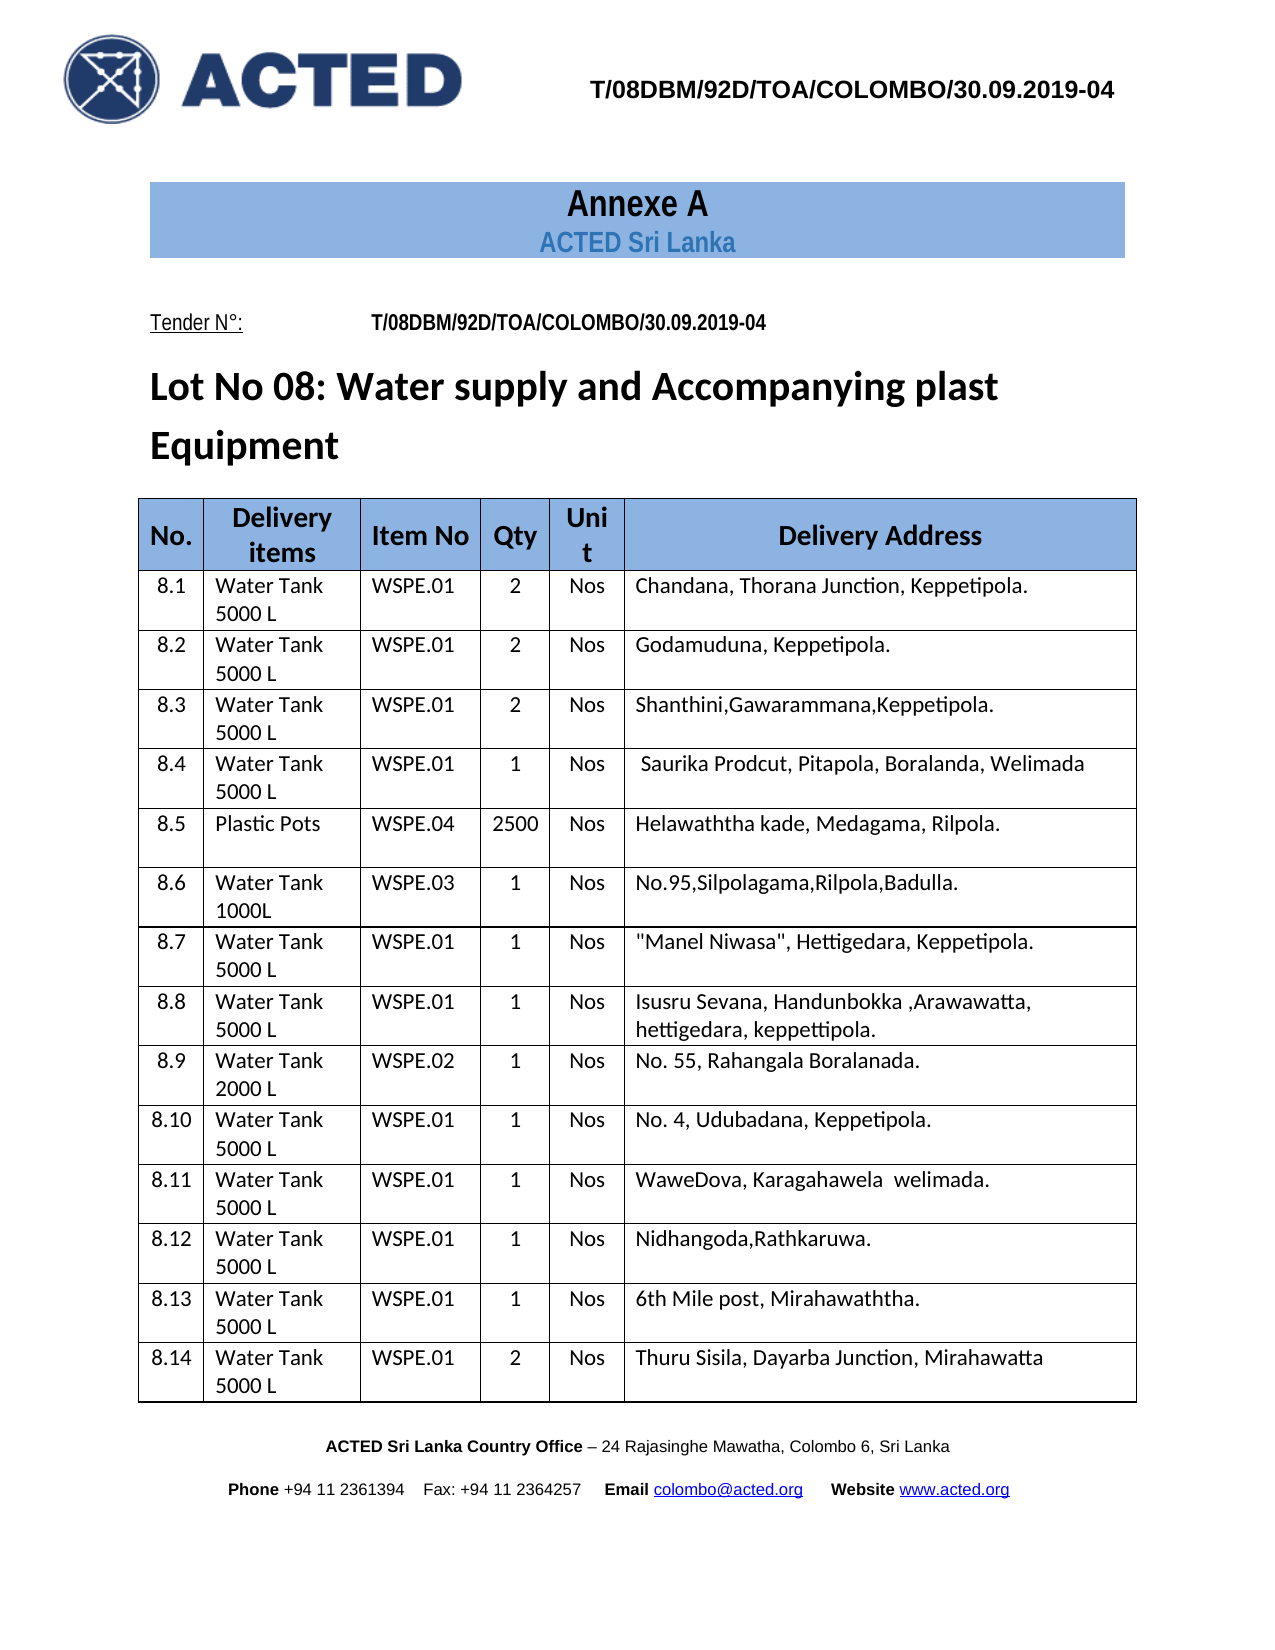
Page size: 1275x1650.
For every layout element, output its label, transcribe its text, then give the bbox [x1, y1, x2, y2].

table_cell 8.2 [139, 631, 203, 689]
table_cell No. 4, Udubadana, Keppetipola. [625, 1106, 1136, 1164]
table_cell Nos [550, 1106, 624, 1164]
table_header Qty [481, 499, 549, 570]
table_cell 8.9 [139, 1046, 203, 1104]
table_cell No.95,Silpolagama,Rilpola,Badulla. [625, 868, 1136, 926]
table_cell Nos [550, 749, 624, 808]
table_cell 1 [481, 1165, 549, 1223]
table_cell Thuru Sisila, Dayarba Junction, Mirahawatta [625, 1343, 1136, 1401]
text Lot No 08: Water supply and Accompanying plast Equipment [150, 360, 1125, 469]
table_cell Shanthini,Gawarammana,Keppetipola. [625, 690, 1136, 748]
table_cell Saurika Prodcut, Pitapola, Boralanda, Welimada [625, 749, 1136, 808]
table_cell Nos [550, 928, 624, 986]
table_cell Nidhangoda,Rathkaruwa. [625, 1224, 1136, 1283]
table_header Unit [550, 499, 624, 570]
table_cell WSPE.01 [361, 631, 480, 689]
table_cell 8.13 [139, 1284, 203, 1342]
table_cell Nos [550, 1343, 624, 1401]
picture [58, 33, 474, 124]
table_cell Godamuduna, Keppetipola. [625, 631, 1136, 689]
table_cell Water Tank 1000L [204, 868, 360, 926]
table_cell 1 [481, 1224, 549, 1283]
table_cell 1 [481, 1106, 549, 1164]
table_cell Nos [550, 631, 624, 689]
table_cell 1 [481, 1284, 549, 1342]
table_cell Water Tank 5000 L [204, 690, 360, 748]
table_cell 8.3 [139, 690, 203, 748]
table_cell Nos [550, 987, 624, 1045]
table_cell Nos [550, 1046, 624, 1104]
table_cell Nos [550, 809, 624, 867]
table_cell Nos [550, 571, 624, 629]
table_cell WSPE.01 [361, 1284, 480, 1342]
table_cell 1 [481, 928, 549, 986]
table_cell 8.1 [139, 571, 203, 629]
table_cell WSPE.03 [361, 868, 480, 926]
table_cell 2 [481, 571, 549, 629]
table_cell 2 [481, 631, 549, 689]
table_cell 8.14 [139, 1343, 203, 1401]
table_cell Nos [550, 1165, 624, 1223]
table_cell Water Tank 2000 L [204, 1046, 360, 1104]
table_cell Nos [550, 690, 624, 748]
table_cell Water Tank 5000 L [204, 1106, 360, 1164]
table_cell 8.12 [139, 1224, 203, 1283]
subtitle ACTED Sri Lanka [150, 225, 1125, 258]
table_cell Water Tank 5000 L [204, 928, 360, 986]
table_cell WaweDova, Karagahawela welimada. [625, 1165, 1136, 1223]
table_cell WSPE.04 [361, 809, 480, 867]
table_header Delivery items [204, 499, 360, 570]
table_cell WSPE.01 [361, 571, 480, 629]
table_cell WSPE.01 [361, 1165, 480, 1223]
table_cell Water Tank 5000 L [204, 1343, 360, 1401]
table_cell Water Tank 5000 L [204, 631, 360, 689]
table_cell WSPE.01 [361, 690, 480, 748]
table_cell 1 [481, 868, 549, 926]
table_header Item No [361, 499, 480, 570]
table_cell WSPE.02 [361, 1046, 480, 1104]
table_cell 8.4 [139, 749, 203, 808]
table_cell 2 [481, 690, 549, 748]
table_cell 1 [481, 1046, 549, 1104]
table_cell 2500 [481, 809, 549, 867]
table_cell 8.11 [139, 1165, 203, 1223]
table_cell WSPE.01 [361, 987, 480, 1045]
table_cell 8.8 [139, 987, 203, 1045]
table_header Delivery Address [625, 499, 1136, 570]
subtitle Annexe A [150, 182, 1125, 225]
table_cell Water Tank 5000 L [204, 1165, 360, 1223]
text Tender N°: T/08DBM/92D/TOA/COLOMBO/30.09.2019-04 [150, 309, 1125, 336]
table_cell Helawaththa kade, Medagama, Rilpola. [625, 809, 1136, 867]
table_cell WSPE.01 [361, 1106, 480, 1164]
table_cell 6th Mile post, Mirahawaththa. [625, 1284, 1136, 1342]
table_cell Water Tank 5000 L [204, 1224, 360, 1283]
table_cell WSPE.01 [361, 1343, 480, 1401]
table_header No. [139, 499, 203, 570]
table_cell 8.5 [139, 809, 203, 867]
table_cell 8.7 [139, 928, 203, 986]
table_cell Nos [550, 1284, 624, 1342]
table_cell Isusru Sevana, Handunbokka ,Arawawatta, hettigedara, keppettipola. [625, 987, 1136, 1045]
table_cell Water Tank 5000 L [204, 571, 360, 629]
table_cell 8.6 [139, 868, 203, 926]
table_cell 1 [481, 987, 549, 1045]
table_cell 2 [481, 1343, 549, 1401]
table_cell 1 [481, 749, 549, 808]
table_cell Water Tank 5000 L [204, 749, 360, 808]
table_cell WSPE.01 [361, 1224, 480, 1283]
table_cell Water Tank 5000 L [204, 1284, 360, 1342]
table_cell Nos [550, 1224, 624, 1283]
table_cell WSPE.01 [361, 749, 480, 808]
table_cell "Manel Niwasa", Hettigedara, Keppetipola. [625, 928, 1136, 986]
table_cell Water Tank 5000 L [204, 987, 360, 1045]
table_cell Plastic Pots [204, 809, 360, 867]
table_cell No. 55, Rahangala Boralanada. [625, 1046, 1136, 1104]
table_cell Nos [550, 868, 624, 926]
table_cell Chandana, Thorana Junction, Keppetipola. [625, 571, 1136, 629]
table_cell 8.10 [139, 1106, 203, 1164]
table_cell WSPE.01 [361, 928, 480, 986]
